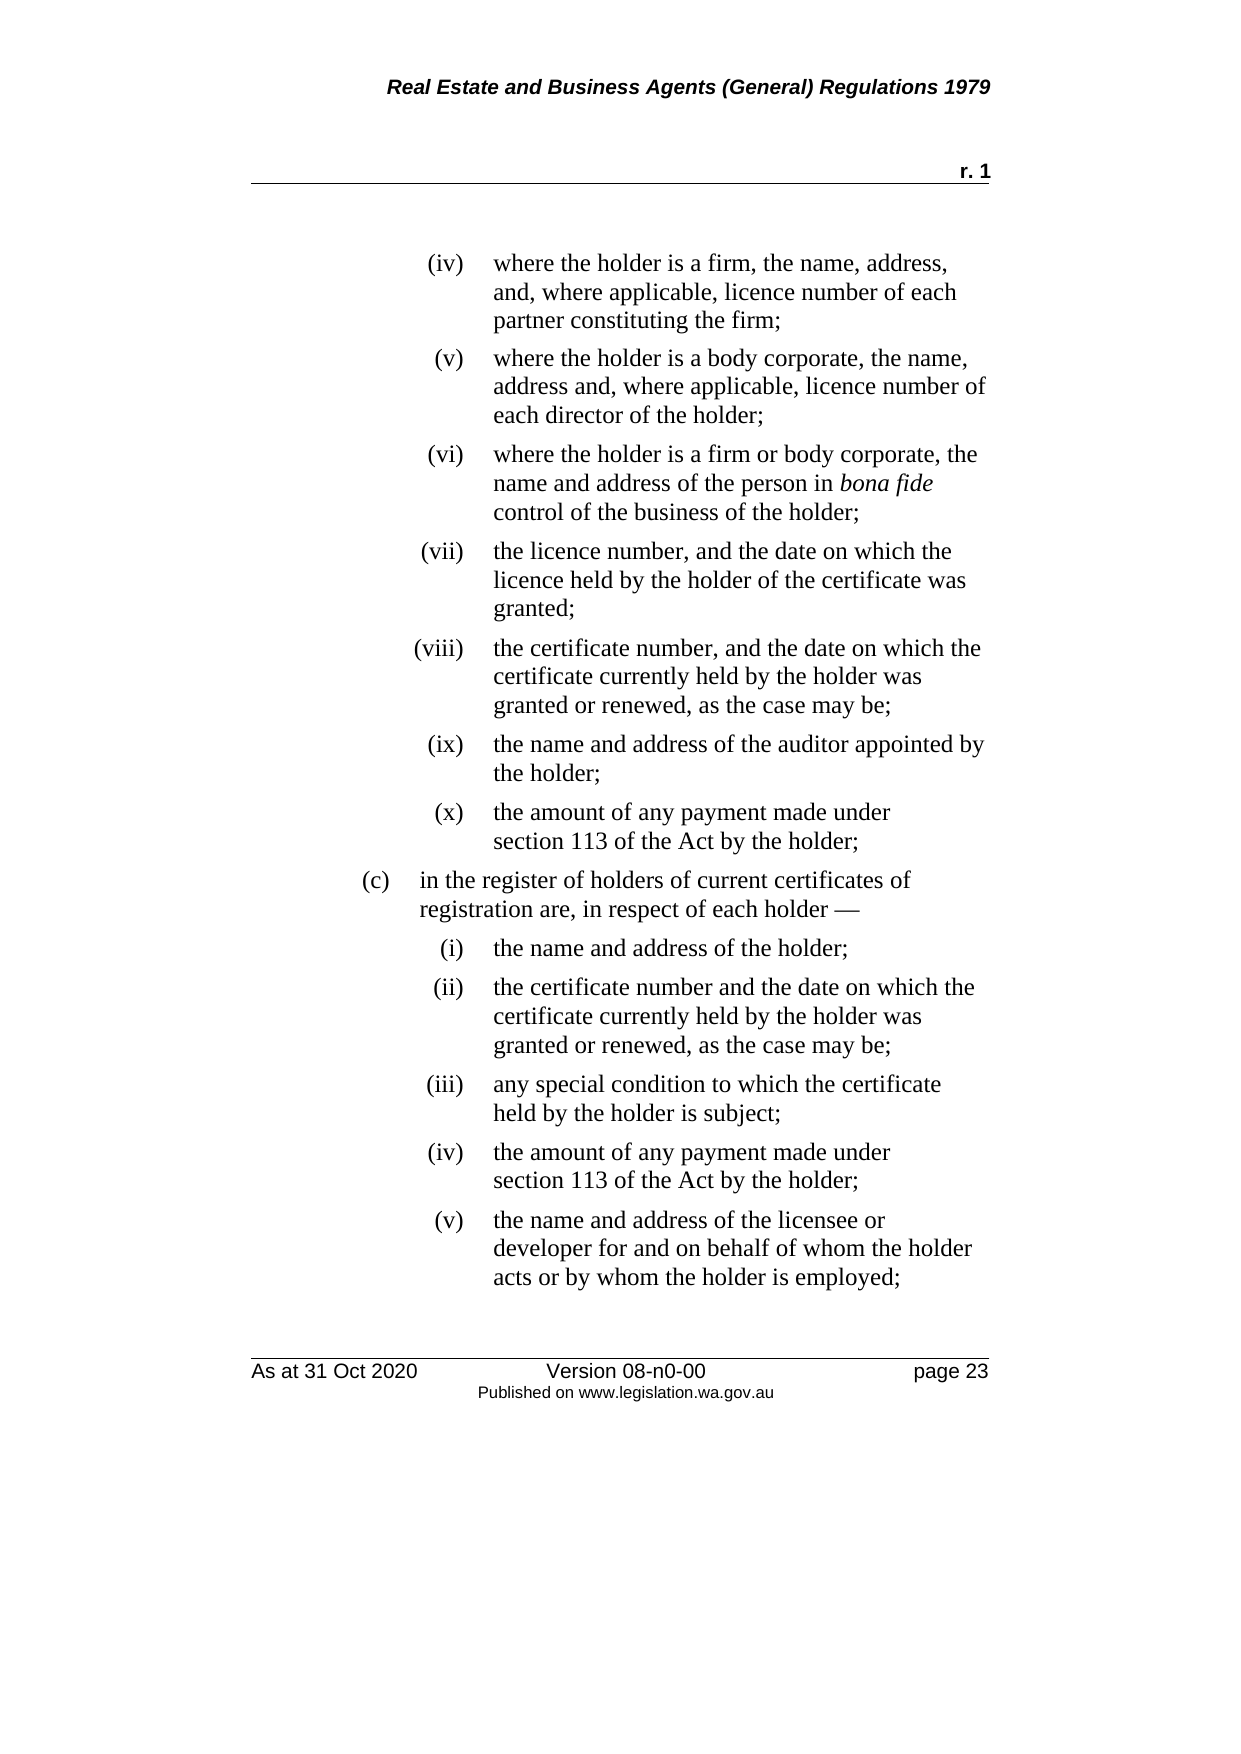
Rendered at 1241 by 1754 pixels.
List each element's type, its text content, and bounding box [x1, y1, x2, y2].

text (iii) any special condition to which the certificate held by the holder is subject; [251, 1069, 989, 1126]
text (iv) where the holder is a firm, the name, address, and, where applicable, licence number of each partner constituting the firm; [251, 248, 989, 334]
text (c) in the register of holders of current certificates of registration are, in respect of each holder — [251, 865, 989, 923]
text (v) where the holder is a body corporate, the name, address and, where applicable, licence number of each director of the holder; [251, 343, 989, 429]
text (ii) the certificate number and the date on which the certificate currently held by the holder was granted or renewed, as the case may be; [251, 972, 989, 1058]
text (ix) the name and address of the auditor appointed by the holder; [251, 729, 989, 787]
text (iv) the amount of any payment made under section 113 of the Act by the holder; [251, 1137, 989, 1194]
text (x) the amount of any payment made under section 113 of the Act by the holder; [251, 797, 989, 855]
text (viii) the certificate number, and the date on which the certificate currently held by the holder was granted or renewed, as the case may be; [251, 633, 989, 719]
text (i) the name and address of the holder; [251, 933, 989, 962]
text (vi) where the holder is a firm or body corporate, the name and address of the person in bona fide control of the business of the holder; [251, 439, 989, 526]
text (vii) the licence number, and the date on which the licence held by the holder of the certificate was granted; [251, 536, 989, 622]
text (v) the name and address of the licensee or developer for and on behalf of whom the holder acts or by whom the holder is employed; [251, 1205, 989, 1291]
